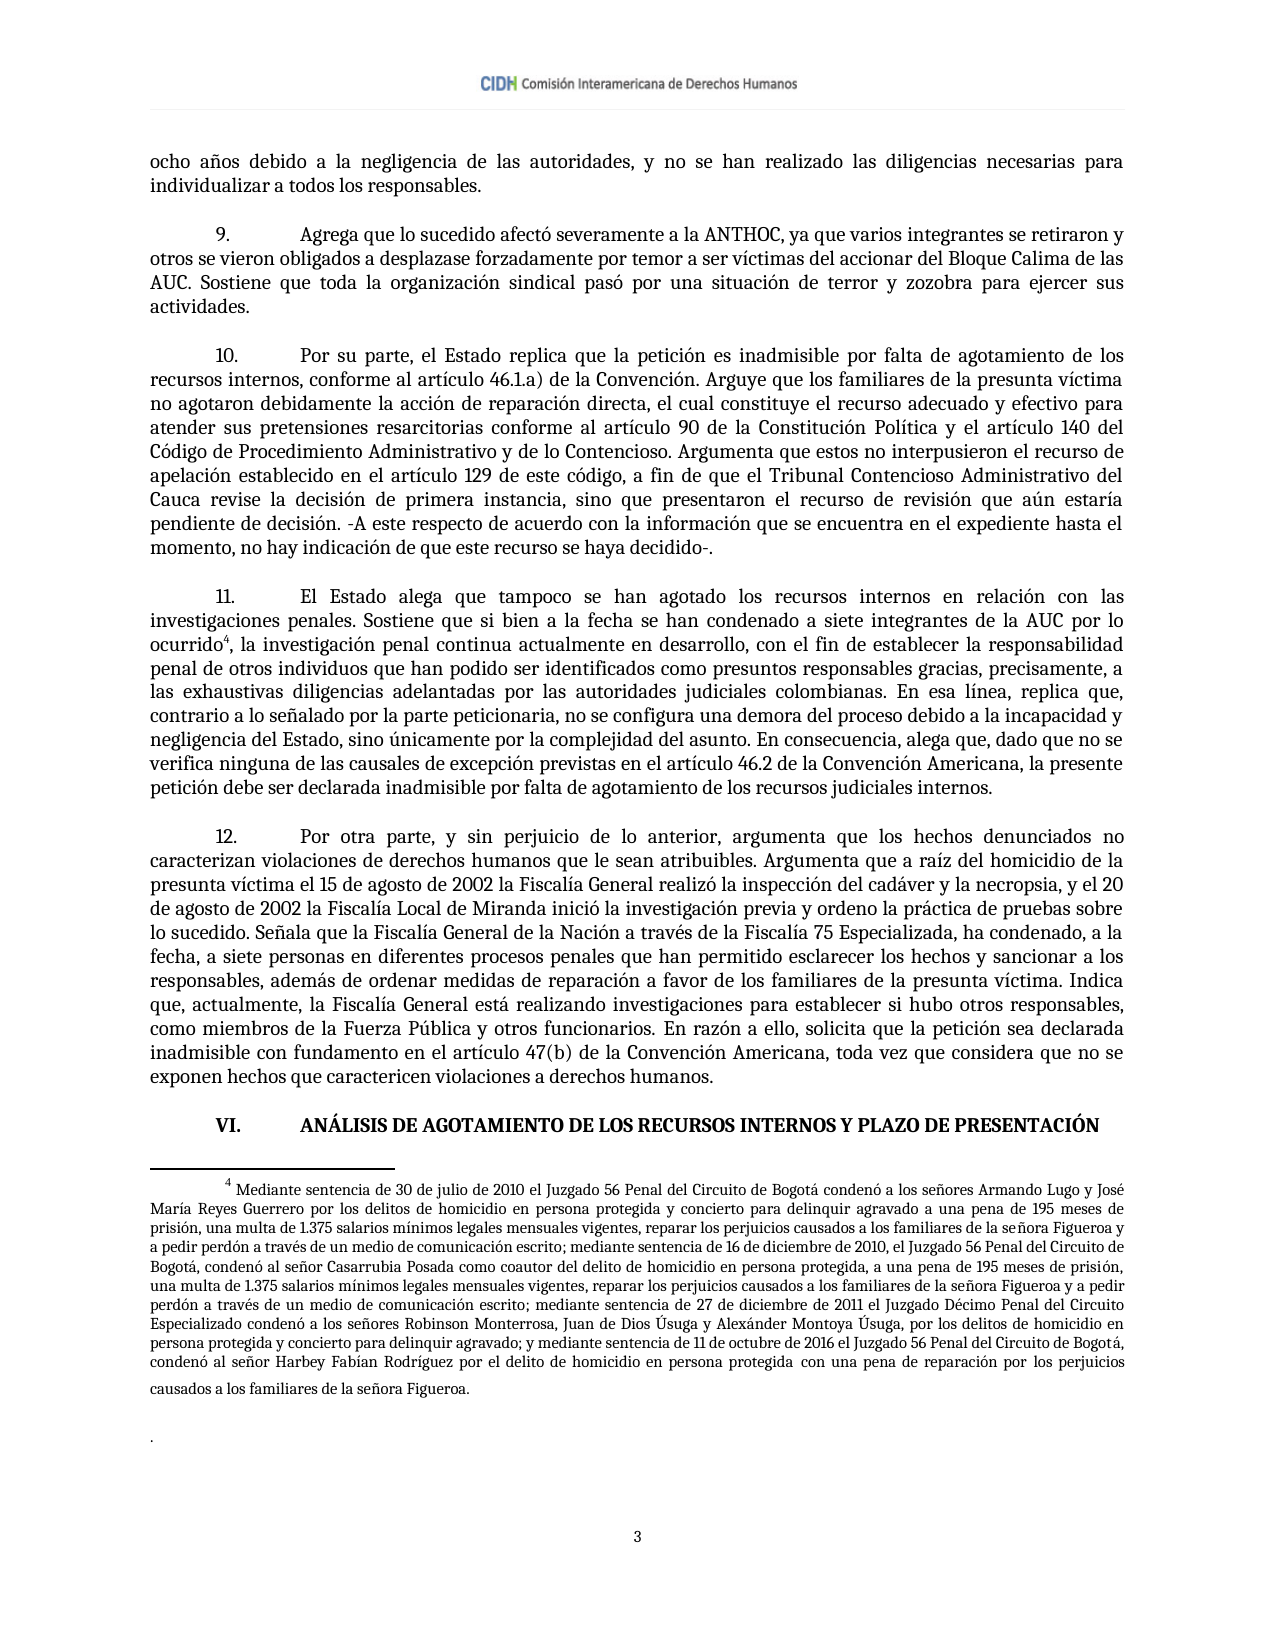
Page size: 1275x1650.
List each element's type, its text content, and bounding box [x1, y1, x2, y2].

list Por otra parte, y sin perjuicio de lo anterior, argumenta que los hechos denunciados no caracterizan violaciones de derechos humanos que le sean atribuibles. Argumenta que a raíz del homicidio de la presunta víctima el 15 de agosto de 2002 la Fiscalía General realizó la inspección del cadáver y la necropsia, y el 20 de agosto de 2002 la Fiscalía Local de Miranda inició la investigación previa y ordeno la práctica de pruebas sobre lo sucedido. Señala que la Fiscalía General de la Nación a través de la Fiscalía 75 Especializada, ha condenado, a la fecha, a siete personas en diferentes procesos penales que han permitido esclarecer los hechos y sancionar a los responsables, además de ordenar medidas de reparación a favor de los familiares de la presunta víctima. Indica que, actualmente, la Fiscalía General está realizando investigaciones para establecer si hubo otros responsables, como miembros de la Fuerza Pública y otros funcionarios. En razón a ello, solicita que la petición sea declarada inadmisible con fundamento en el artículo 47(b) de la Convención Americana, toda vez que considera que no se exponen hechos que caractericen violaciones a derechos humanos. [150, 825, 1125, 1088]
list Agrega que lo sucedido afectó severamente a la ANTHOC, ya que varios integrantes se retiraron y otros se vieron obligados a desplazase forzadamente por temor a ser víctimas del accionar del Bloque Calima de las AUC. Sostiene que toda la organización sindical pasó por una situación de terror y zozobra para ejercer sus actividades. [150, 223, 1125, 319]
list Por su parte, el Estado replica que la petición es inadmisible por falta de agotamiento de los recursos internos, conforme al artículo 46.1.a) de la Convención. Arguye que los familiares de la presunta víctima no agotaron debidamente la acción de reparación directa, el cual constituye el recurso adecuado y efectivo para atender sus pretensiones resarcitorias conforme al artículo 90 de la Constitución Política y el artículo 140 del Código de Procedimiento Administrativo y de lo Contencioso. Argumenta que estos no interpusieron el recurso de apelación establecido en el artículo 129 de este código, a fin de que el Tribunal Contencioso Administrativo del Cauca revise la decisión de primera instancia, sino que presentaron el recurso de revisión que aún estaría pendiente de decisión. -A este respecto de acuerdo con la información que se encuentra en el expediente hasta el momento, no hay indicación de que este recurso se haya decidido-. [150, 344, 1125, 559]
picture [475, 75, 800, 93]
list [150, 150, 1125, 198]
list El Estado alega que tampoco se han agotado los recursos internos en relación con las investigaciones penales. Sostiene que si bien a la fecha se han condenado a siete integrantes de la AUC por lo ocurrido, la investigación penal continua actualmente en desarrollo, con el fin de establecer la responsabilidad penal de otros individuos que han podido ser identificados como presuntos responsables gracias, precisamente, a las exhaustivas diligencias adelantadas por las autoridades judiciales colombianas. En esa línea, replica que, contrario a lo señalado por la parte peticionaria, no se configura una demora del proceso debido a la incapacidad y negligencia del Estado, sino únicamente por la complejidad del asunto. En consecuencia, alega que, dado que no se verifica ninguna de las causales de excepción previstas en el artículo 46.2 de la Convención Americana, la presente petición debe ser declarada inadmisible por falta de agotamiento de los recursos judiciales internos. [150, 584, 1125, 800]
text VI. ANÁLISIS DE AGOTAMIENTO DE LOS RECURSOS INTERNOS Y PLAZO DE PRESENTACIÓN [150, 1113, 1125, 1137]
